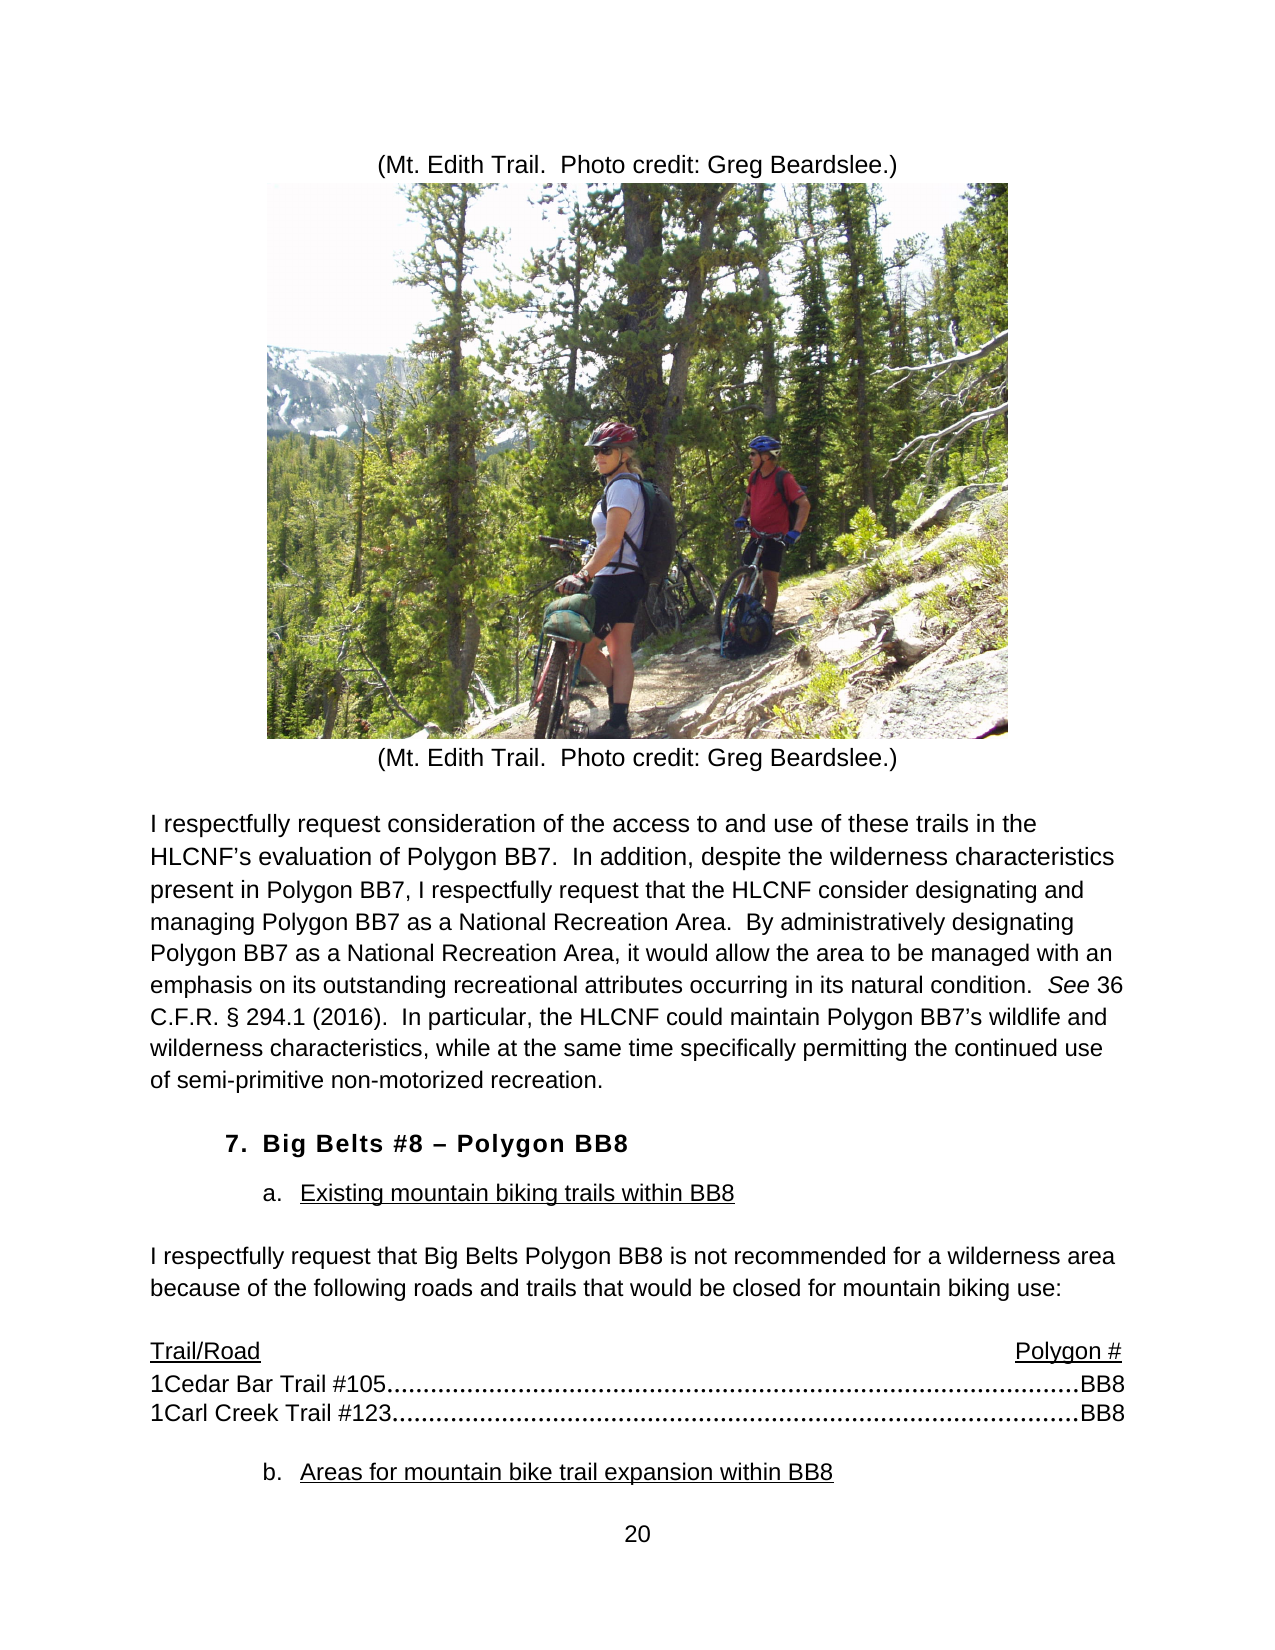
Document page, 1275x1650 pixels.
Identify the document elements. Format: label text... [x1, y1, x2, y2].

text (Mt. Edith Trail. Photo credit: Greg Beardslee.) [150, 150, 1125, 179]
picture [267, 183, 1008, 739]
list Existing mountain biking trails within BB8 [262, 1179, 1125, 1207]
text Carl Creek Trail #123 BB8 [150, 1398, 1125, 1426]
text Trail/Road Polygon # [150, 1337, 1125, 1365]
subtitle Big Belts #8 – Polygon BB8 [225, 1129, 1125, 1158]
text I respectfully request that Big Belts Polygon BB8 is not recommended for a wilderness area because of the following roads and trails that would be closed for mountain biking use: [150, 1242, 1125, 1302]
text (Mt. Edith Trail. Photo credit: Greg Beardslee.) [150, 743, 1125, 771]
list Areas for mountain bike trail expansion within BB8 [262, 1458, 1125, 1486]
text Cedar Bar Trail #105 BB8 [150, 1369, 1125, 1398]
text I respectfully request consideration of the access to and use of these trails in the HLCNF’s evaluation of Polygon BB7. In addition, despite the wilderness characteristics present in Polygon BB7, I respectfully request that the HLCNF consider designating and managing Polygon BB7 as a National Recreation Area. By administratively designating Polygon BB7 as a National Recreation Area, it would allow the area to be managed with an emphasis on its outstanding recreational attributes occurring in its natural condition. See 36 C.F.R. § 294.1 (2016). In particular, the HLCNF could maintain Polygon BB7’s wildlife and wilderness characteristics, while at the same time specifically permitting the continued use of semi-primitive non-motorized recreation. [150, 809, 1125, 1093]
